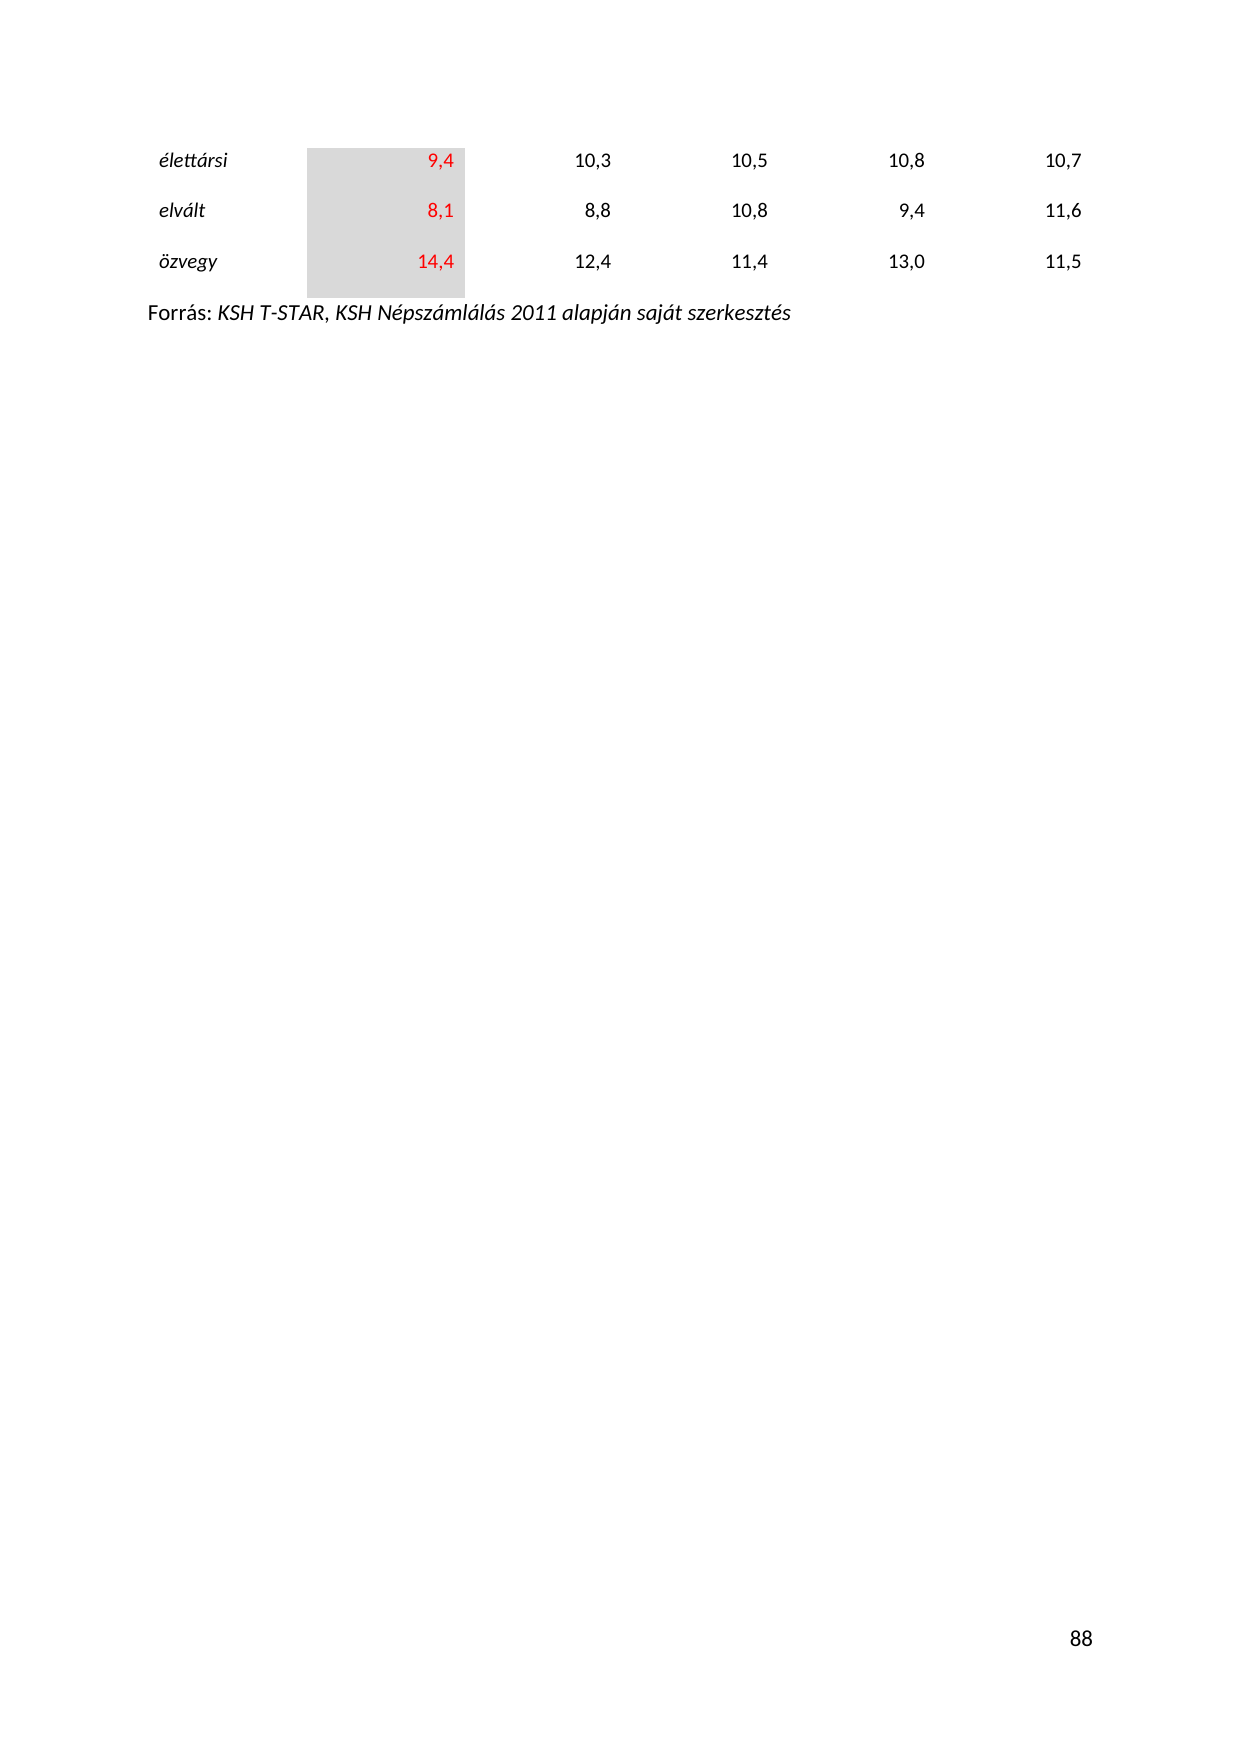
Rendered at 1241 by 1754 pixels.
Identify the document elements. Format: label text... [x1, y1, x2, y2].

table_cell 12,4 [465, 248, 622, 298]
table_cell 10,8 [622, 198, 779, 248]
table_cell 11,5 [936, 248, 1093, 298]
table_cell 9,4 [307, 148, 465, 198]
table_cell 9,4 [779, 198, 936, 248]
table_cell élettársi [148, 148, 307, 198]
table_cell 13,0 [779, 248, 936, 298]
table_cell 10,5 [622, 148, 779, 198]
table_cell 14,4 [307, 248, 465, 298]
text Forrás: KSH T-STAR, KSH Népszámlálás 2011 alapján saját szerkesztés [148, 298, 1093, 326]
table_cell 10,3 [465, 148, 622, 198]
table_cell 11,6 [936, 198, 1093, 248]
table_cell 11,4 [622, 248, 779, 298]
table_cell 10,8 [779, 148, 936, 198]
table_cell 8,1 [307, 198, 465, 248]
table_cell 10,7 [936, 148, 1093, 198]
table_cell özvegy [148, 248, 307, 298]
table_cell elvált [148, 198, 307, 248]
table_cell 8,8 [465, 198, 622, 248]
